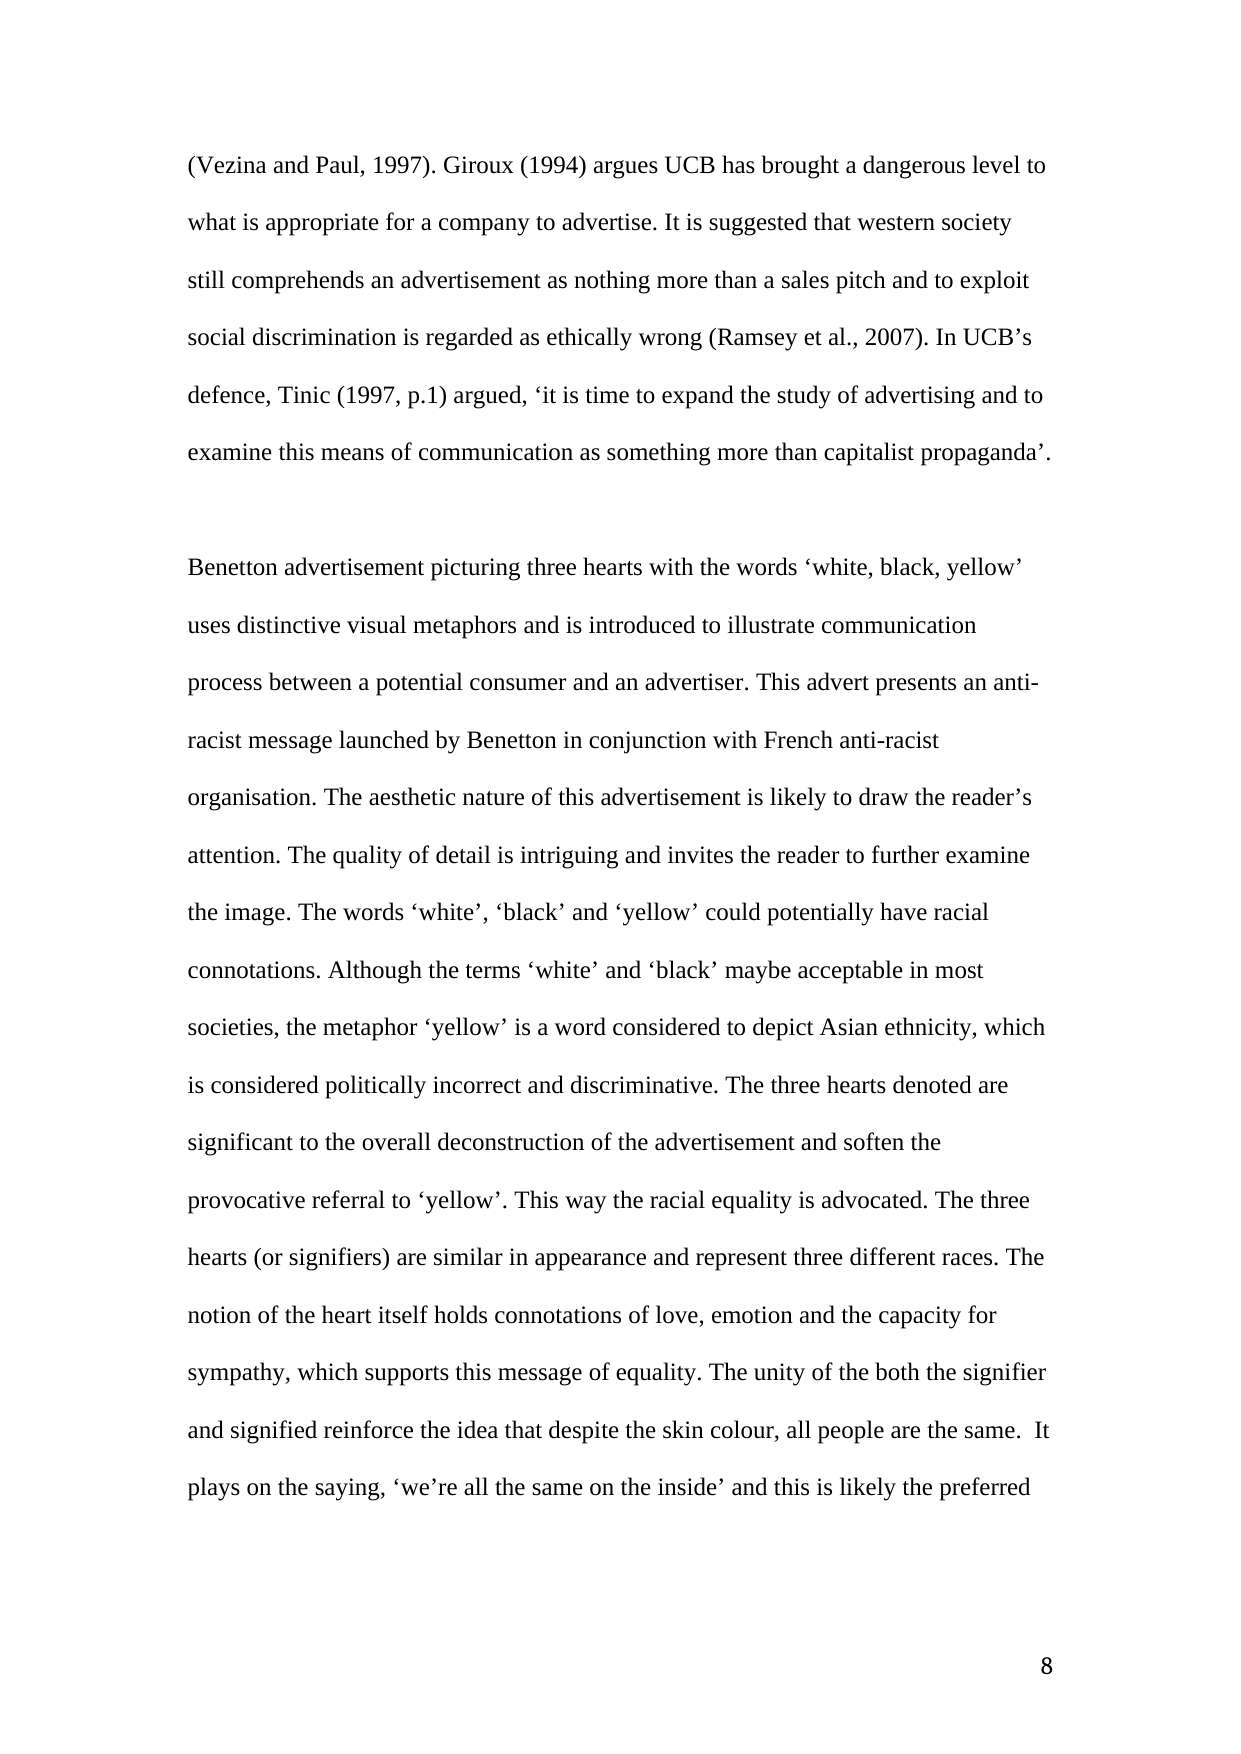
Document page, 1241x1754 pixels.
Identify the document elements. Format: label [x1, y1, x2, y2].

text [187, 150, 1053, 466]
text [187, 552, 1053, 1501]
